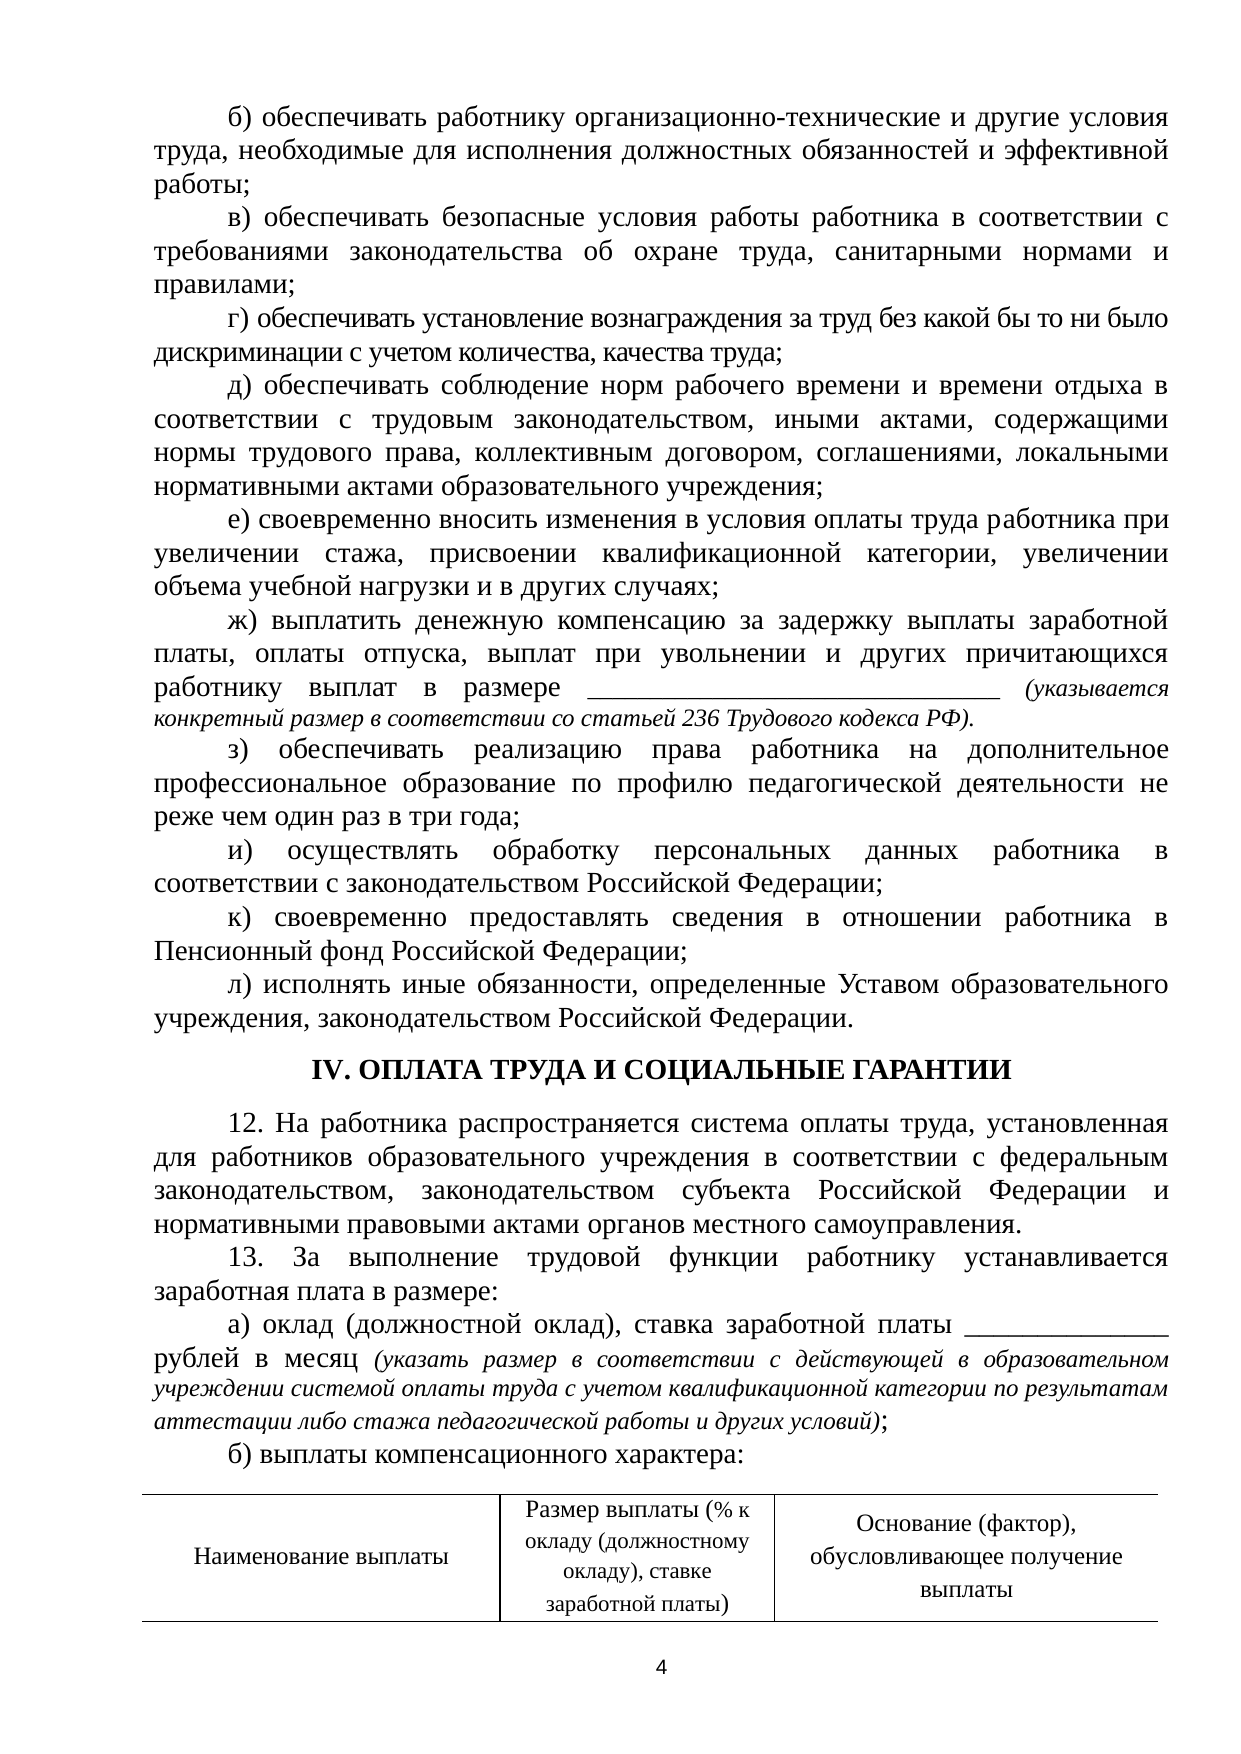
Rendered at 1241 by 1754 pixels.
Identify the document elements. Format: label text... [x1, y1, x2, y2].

text 13. За выполнение трудовой функции работнику устанавливается заработная плата в размере: [153, 1239, 1169, 1306]
text б) выплаты компенсационного характера: [153, 1436, 1169, 1469]
text к) своевременно предоставлять сведения в отношении работника в Пенсионный фонд Российской Федерации; [153, 899, 1169, 966]
text е) своевременно вносить изменения в условия оплаты труда работника при увеличении стажа, присвоении квалификационной категории, увеличении объема учебной нагрузки и в других случаях; [153, 501, 1169, 602]
text а) оклад (должностной оклад), ставка заработной платы ______________ рублей в месяц (указать размер в соответствии с действующей в образовательном учреждении системой оплаты труда с учетом квалификационной категории по результатам аттестации либо стажа педагогической работы и других условий); [153, 1306, 1169, 1436]
text б) обеспечивать работнику организационно-технические и другие условия труда, необходимые для исполнения должностных обязанностей и эффективной работы; [153, 99, 1169, 199]
table_header Основание (фактор), обусловливающее получение выплаты [775, 1495, 1158, 1621]
table_header Наименование выплаты [142, 1495, 499, 1621]
text в) обеспечивать безопасные условия работы работника в соответствии с требованиями законодательства об охране труда, санитарными нормами и правилами; [153, 199, 1169, 300]
text г) обеспечивать установление вознаграждения за труд без какой бы то ни было дискриминации с учетом количества, качества труда; [153, 300, 1169, 367]
text л) исполнять иные обязанности, определенные Уставом образовательного учреждения, законодательством Российской Федерации. [153, 966, 1169, 1033]
text 12. На работника распространяется система оплаты труда, установленная для работников образовательного учреждения в соответствии с федеральным законодательством, законодательством субъекта Российской Федерации и нормативными правовыми актами органов местного самоуправления. [153, 1105, 1169, 1239]
table_header Размер выплаты (% к окладу (должностному окладу), ставке заработной платы) [501, 1495, 774, 1621]
text д) обеспечивать соблюдение норм рабочего времени и времени отдыха в соответствии с трудовым законодательством, иными актами, содержащими нормы трудового права, коллективным договором, соглашениями, локальными нормативными актами образовательного учреждения; [153, 367, 1169, 501]
text з) обеспечивать реализацию права работника на дополнительное профессиональное образование по профилю педагогической деятельности не реже чем один раз в три года; [153, 731, 1169, 832]
text IV. ОПЛАТА ТРУДА И СОЦИАЛЬНЫЕ ГАРАНТИИ [153, 1052, 1169, 1086]
text ж) выплатить денежную компенсацию за задержку выплаты заработной платы, оплаты отпуска, выплат при увольнении и других причитающихся работнику выплат в размере _________________________________ (указывается конкретный размер в соответствии со статьей 236 Трудового кодекса РФ). [153, 602, 1169, 731]
text и) осуществлять обработку персональных данных работника в соответствии с законодательством Российской Федерации; [153, 832, 1169, 899]
